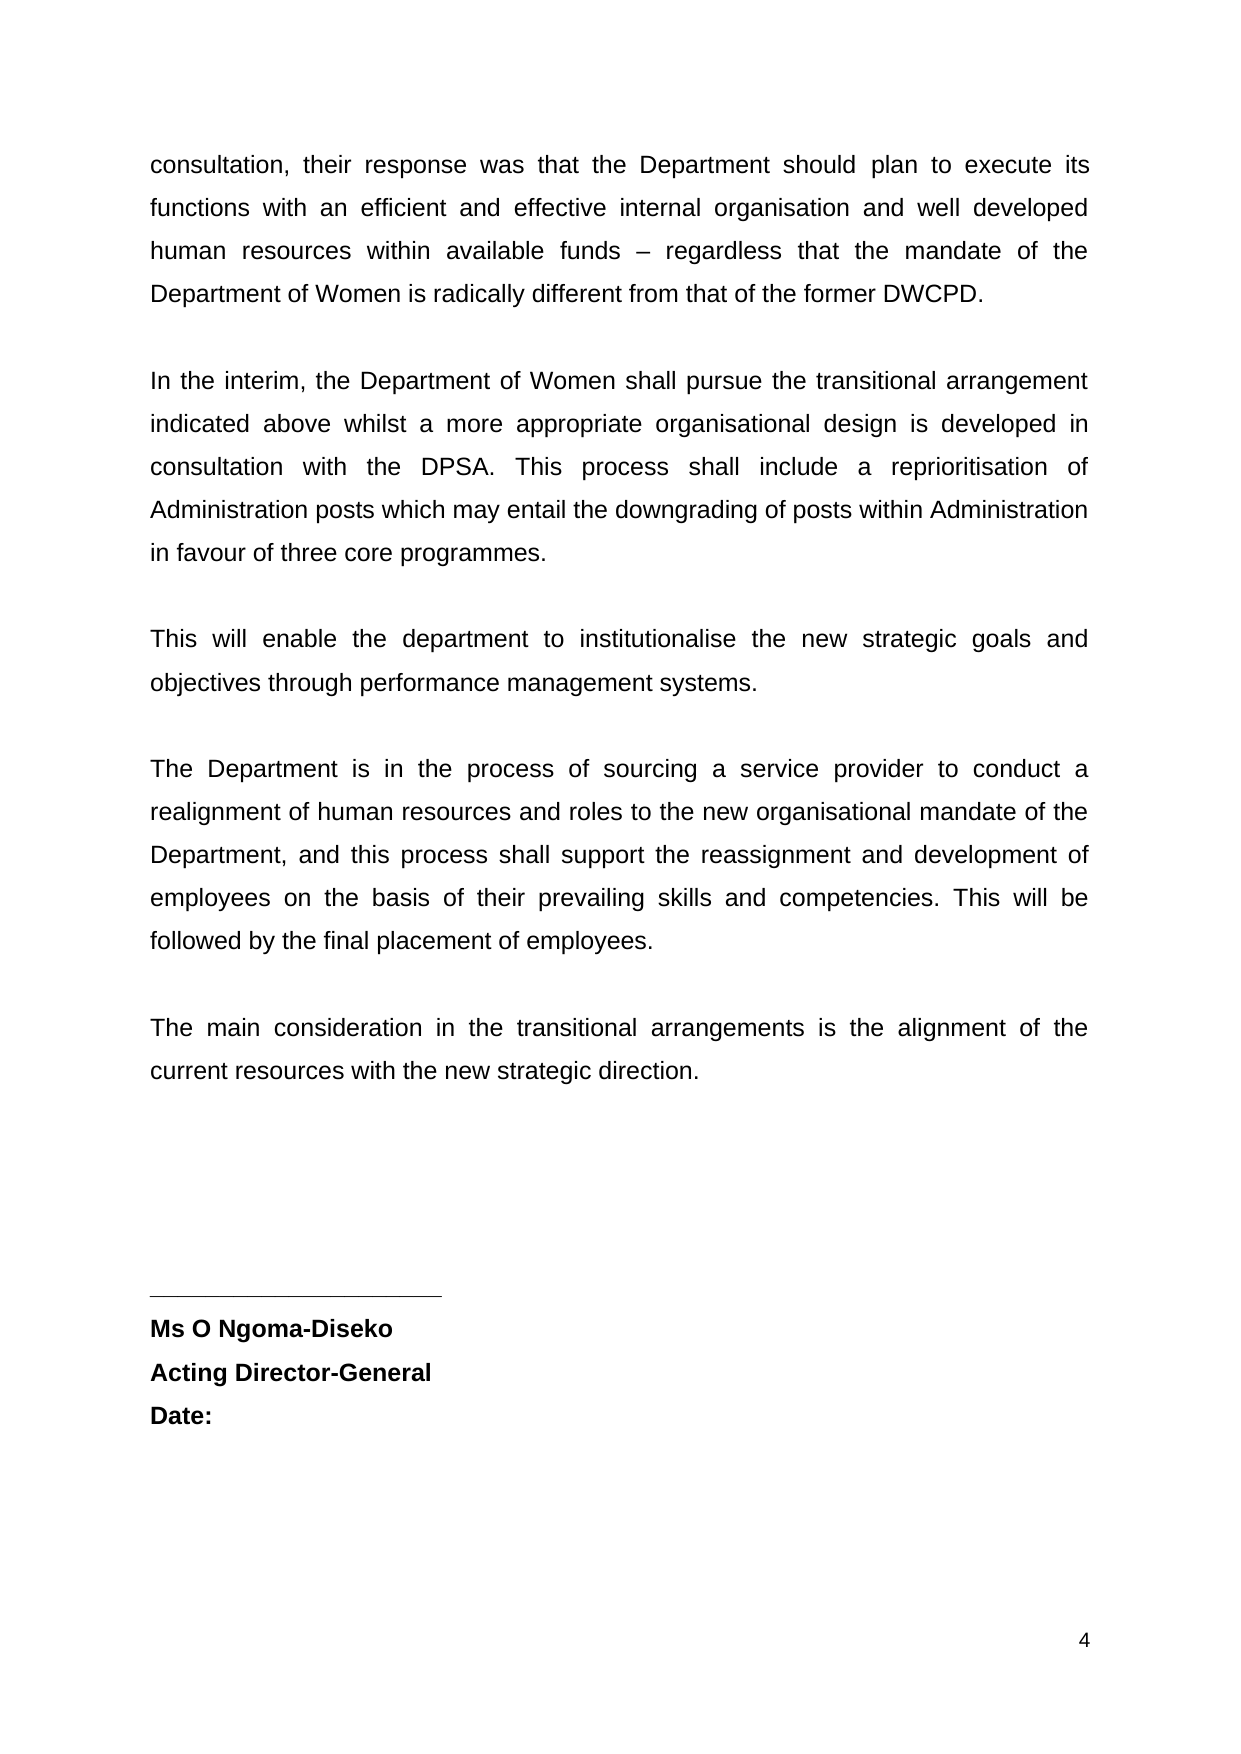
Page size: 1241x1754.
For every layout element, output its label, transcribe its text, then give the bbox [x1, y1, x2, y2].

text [150, 150, 1090, 308]
text The main consideration in the transitional arrangements is the alignment of the current resources with the new strategic direction. [150, 1012, 1090, 1084]
text _____________________ [150, 1271, 1090, 1300]
text This will enable the department to institutionalise the new strategic goals and objectives through performance management systems. [150, 624, 1090, 696]
text Ms O Ngoma-Diseko [150, 1314, 1090, 1343]
text In the interim, the Department of Women shall pursue the transitional arrangement indicated above whilst a more appropriate organisational design is developed in consultation with the DPSA. This process shall include a reprioritisation of Administration posts which may entail the downgrading of posts within Administration in favour of three core programmes. [150, 366, 1090, 567]
text The Department is in the process of sourcing a service provider to conduct a realignment of human resources and roles to the new organisational mandate of the Department, and this process shall support the reassignment and development of employees on the basis of their prevailing skills and competencies. This will be followed by the final placement of employees. [150, 754, 1090, 955]
text Date: [150, 1401, 1090, 1429]
text Acting Director-General [150, 1357, 1090, 1386]
